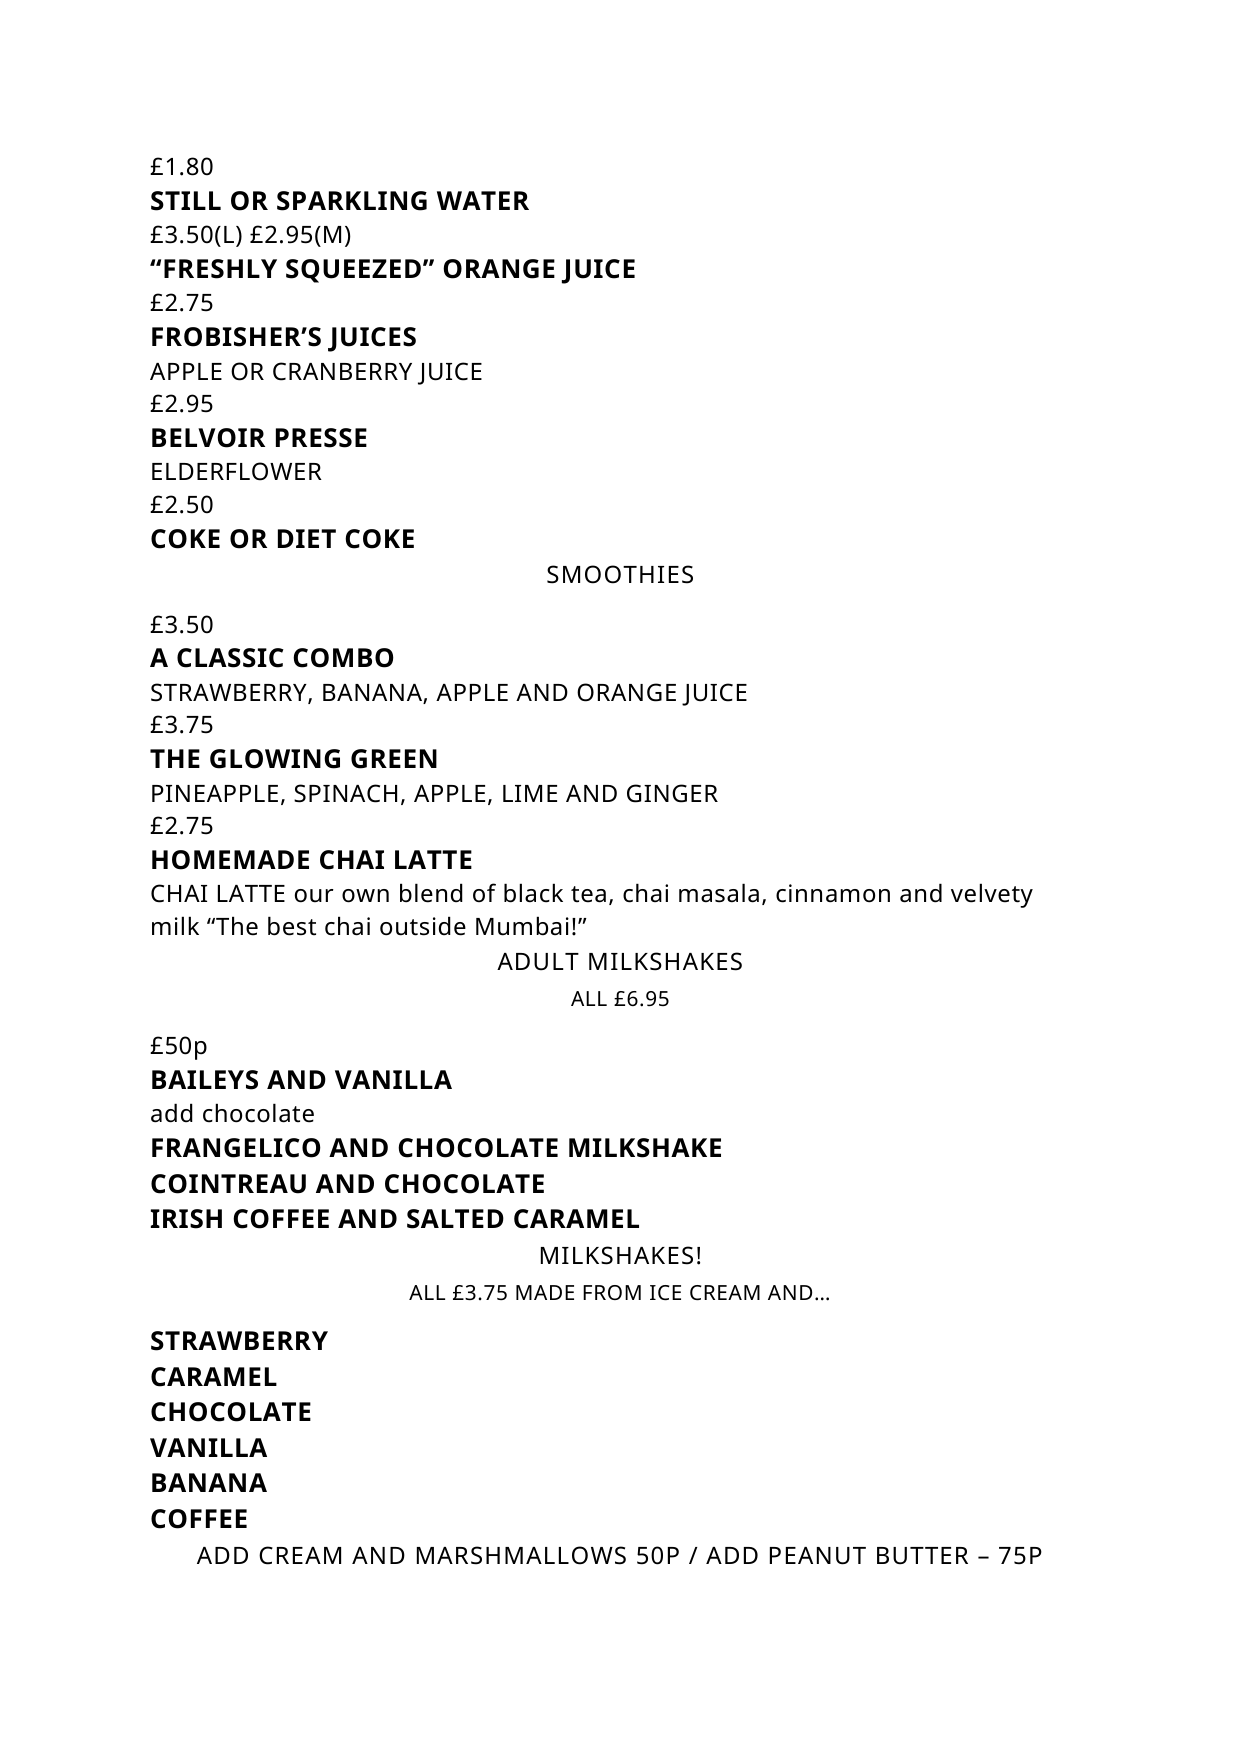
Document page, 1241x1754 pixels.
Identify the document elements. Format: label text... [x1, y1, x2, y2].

text £2.75 [150, 286, 1090, 319]
text £1.80 [150, 150, 1090, 183]
text “FRESHLY SQUEEZED” ORANGE JUICE [150, 251, 1090, 286]
text APPLE OR CRANBERRY JUICE [150, 354, 1090, 387]
text £50p [150, 1029, 1090, 1062]
text ADD CREAM AND MARSHMALLOWS 50P / ADD PEANUT BUTTER – 75P [150, 1536, 1090, 1571]
text A CLASSIC COMBO [150, 640, 1090, 676]
text £3.75 [150, 708, 1090, 741]
text add chocolate [150, 1097, 1090, 1130]
text £2.95 [150, 387, 1090, 419]
text IRISH COFFEE AND SALTED CARAMEL [150, 1201, 1090, 1236]
text CHAI LATTE our own blend of black tea, chai masala, cinnamon and velvety milk “The best chai outside Mumbai!” [150, 877, 1090, 942]
text CARAMEL [150, 1358, 1090, 1394]
text £2.75 [150, 809, 1090, 842]
text PINEAPPLE, SPINACH, APPLE, LIME AND GINGER [150, 776, 1090, 809]
text COFFEE [150, 1501, 1090, 1536]
text COKE OR DIET COKE [150, 520, 1090, 556]
text HOMEMADE CHAI LATTE [150, 842, 1090, 877]
text BAILEYS AND VANILLA [150, 1062, 1090, 1097]
text ELDERFLOWER [150, 455, 1090, 488]
text CHOCOLATE [150, 1394, 1090, 1429]
text BELVOIR PRESSE [150, 419, 1090, 455]
text COINTREAU AND CHOCOLATE [150, 1165, 1090, 1201]
text BANANA [150, 1465, 1090, 1501]
text ALL £3.75 MADE FROM ICE CREAM AND… [150, 1271, 1090, 1306]
text FRANGELICO AND CHOCOLATE MILKSHAKE [150, 1130, 1090, 1165]
text SMOOTHIES [150, 556, 1090, 591]
text STILL OR SPARKLING WATER [150, 183, 1090, 218]
text ALL £6.95 [150, 977, 1090, 1012]
text FROBISHER’S JUICES [150, 319, 1090, 354]
text VANILLA [150, 1429, 1090, 1465]
text £3.50(L) £2.95(M) [150, 218, 1090, 251]
text ADULT MILKSHAKES [150, 942, 1090, 977]
text £2.50 [150, 488, 1090, 520]
text THE GLOWING GREEN [150, 741, 1090, 776]
text £3.50 [150, 607, 1090, 640]
text MILKSHAKES! [150, 1236, 1090, 1271]
text STRAWBERRY, BANANA, APPLE AND ORANGE JUICE [150, 676, 1090, 708]
text STRAWBERRY [150, 1323, 1090, 1358]
